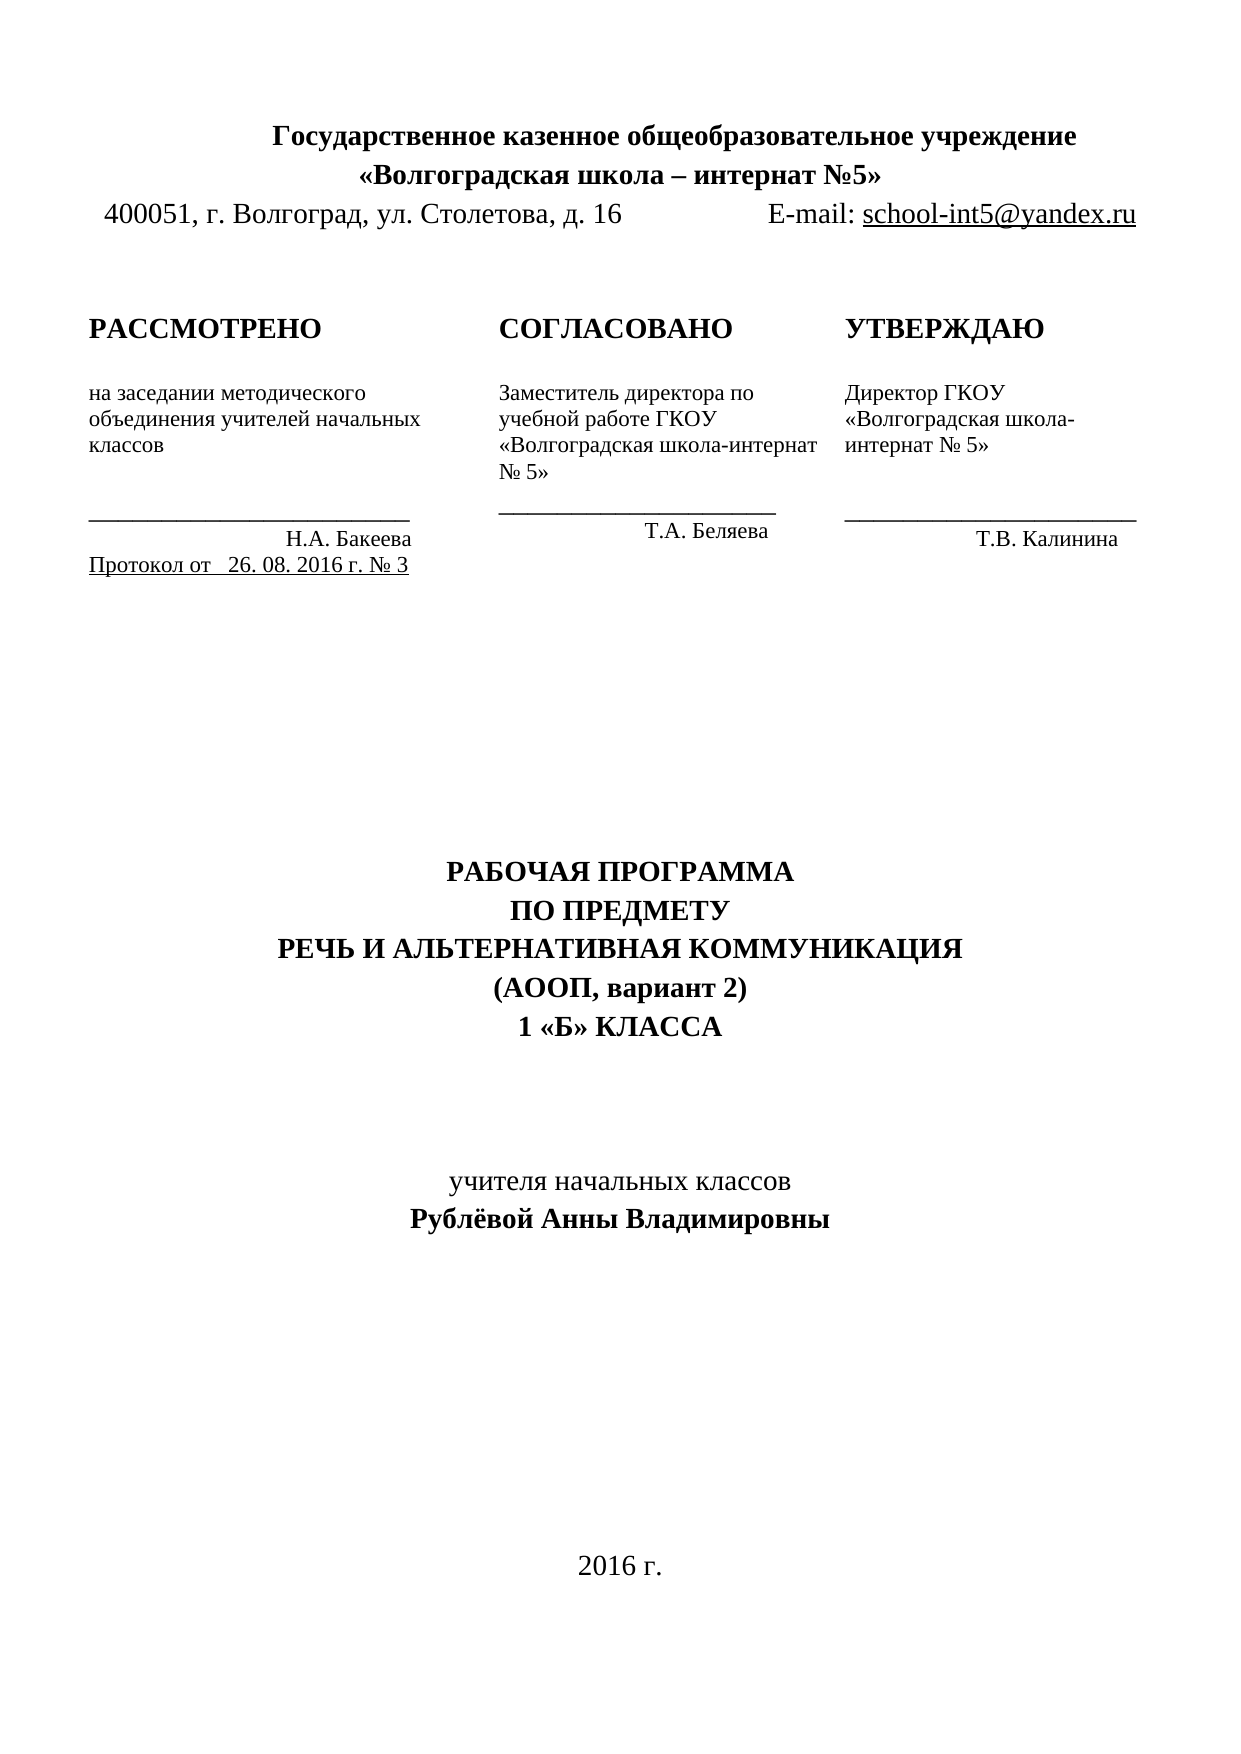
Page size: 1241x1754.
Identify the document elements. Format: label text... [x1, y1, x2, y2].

table_header Рассмотрено на заседании методического объединения учителей начальных классов ______________________ Н.А. Бакеева Протокол от 26. 08. 2016 г. № 3 [78, 312, 487, 623]
text Рублёвой Анны Владимировны [89, 1201, 1152, 1235]
text РЕЧЬ И АЛЬТЕРНАТИВНАЯ КОММУНИКАЦИЯ [89, 932, 1152, 965]
text «Волгоградская школа – интернат №5» [89, 157, 1152, 191]
text Рабочая программа [89, 854, 1152, 888]
table_header СОГЛАСОВАНО Заместитель директора по учебной работе ГКОУ «Волгоградская школа-интернат № 5» ___________________ Т.А. Беляева [487, 312, 833, 623]
table_header УТВЕРЖДАЮ Директор ГКОУ «Волгоградская школа-интернат № 5» ____________________ Т.В. Калинина [833, 312, 1163, 623]
text ПО ПРЕДМЕТУ [89, 893, 1152, 927]
text 400051, г. Волгоград, ул. Столетова, д. 16 E-mail: school-int5@yandex.ru [89, 196, 1152, 229]
text Государственное казенное общеобразовательное учреждение [89, 118, 1152, 152]
text 1 «Б» классА [89, 1009, 1152, 1042]
text учителя начальных классов [89, 1163, 1152, 1196]
text (АООП, вариант 2) [89, 970, 1152, 1004]
text 2016 г. [89, 1548, 1152, 1582]
